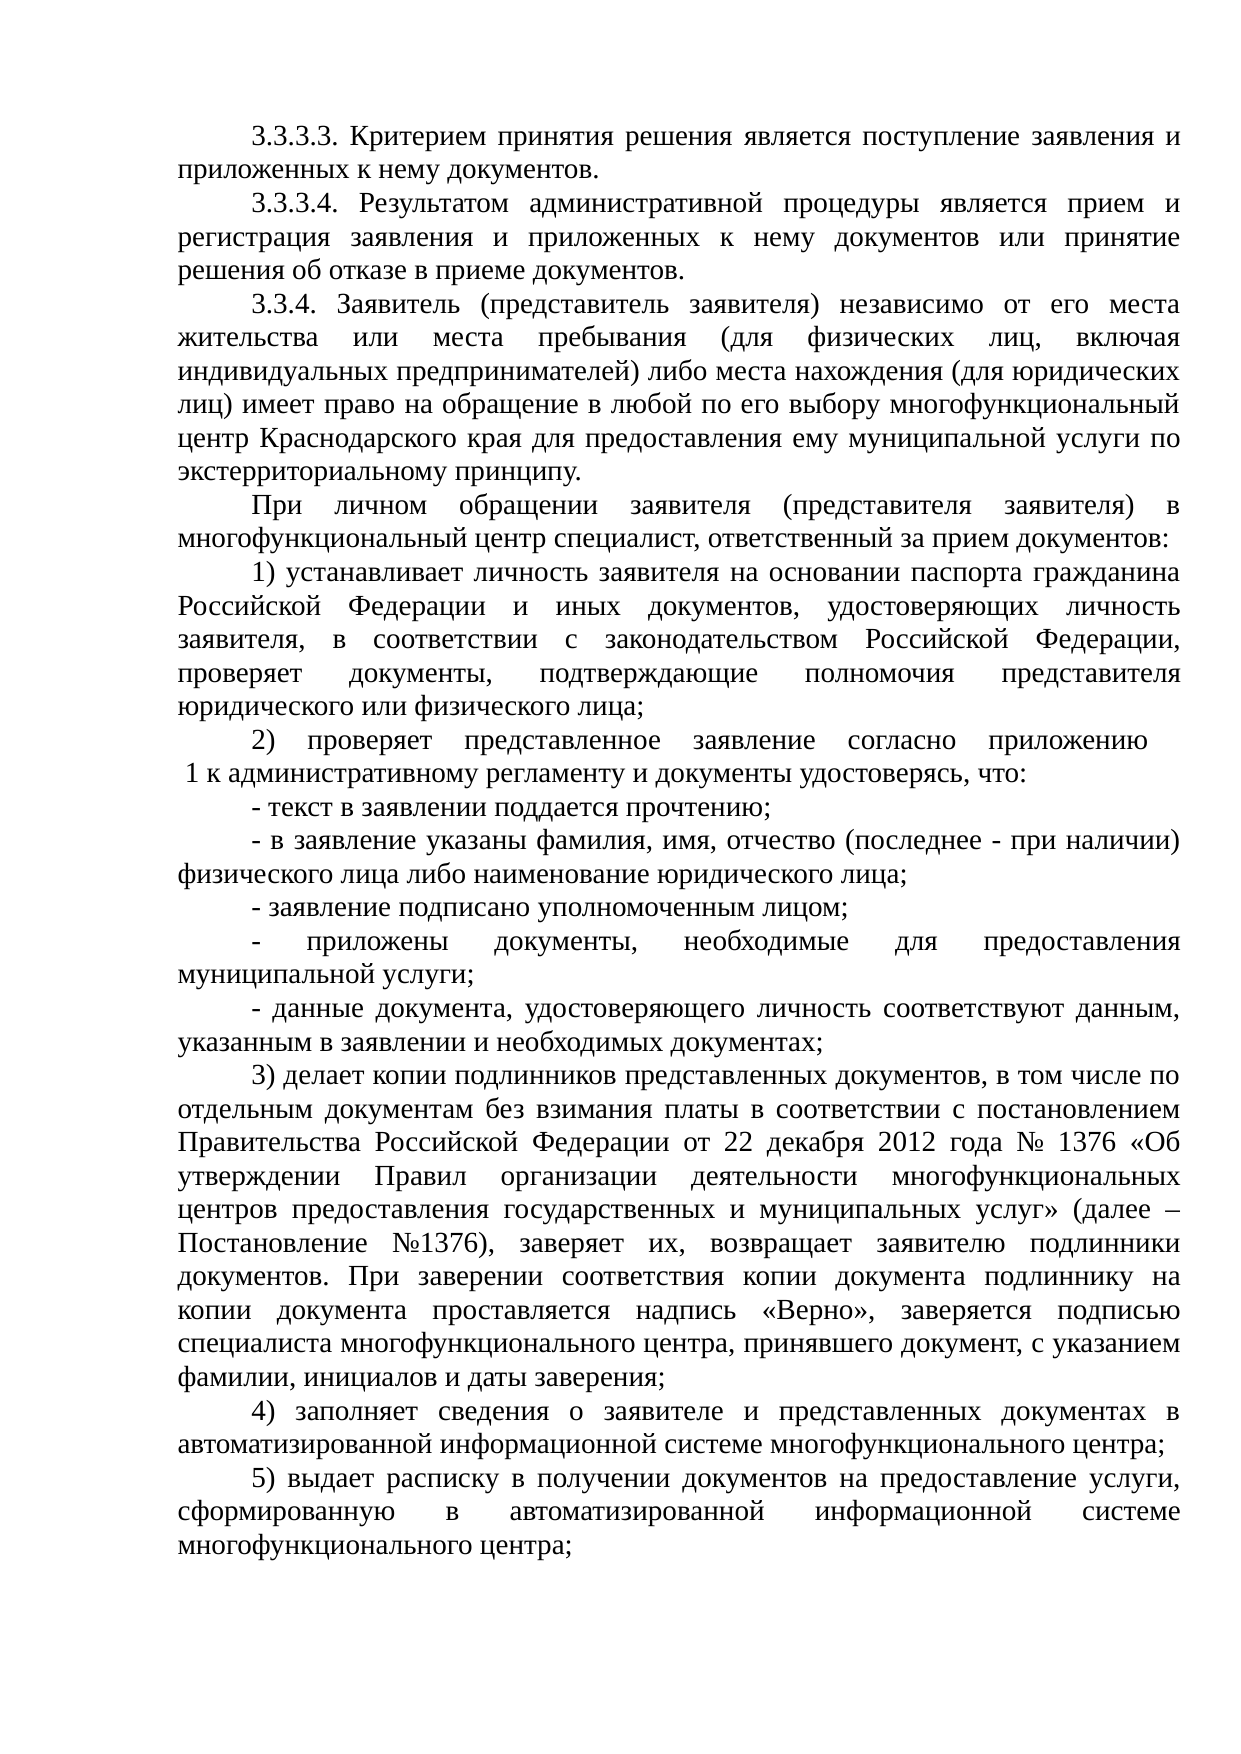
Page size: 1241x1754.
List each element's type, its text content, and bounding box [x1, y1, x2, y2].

text 3) делает копии подлинников представленных документов, в том числе по отдельным документам без взимания платы в соответствии с постановлением Правительства Российской Федерации от 22 декабря 2012 года № 1376 «Об утверждении Правил организации деятельности многофункциональных центров предоставления государственных и муниципальных услуг» (далее – Постановление №1376), заверяет их, возвращает заявителю подлинники документов. При заверении соответствия копии документа подлиннику на копии документа проставляется надпись «Верно», заверяется подписью специалиста многофункционального центра, принявшего документ, с указанием фамилии, инициалов и даты заверения; [177, 1057, 1181, 1393]
text 3.3.3.4. Результатом административной процедуры является прием и регистрация заявления и приложенных к нему документов или принятие решения об отказе в приеме документов. [177, 185, 1181, 286]
text - заявление подписано уполномоченным лицом; [177, 889, 1181, 923]
text 5) выдает расписку в получении документов на предоставление услуги, сформированную в автоматизированной информационной системе многофункционального центра; [177, 1460, 1181, 1560]
text 2) проверяет представленное заявление согласно приложению 1 к административному регламенту и документы удостоверясь, что: [177, 722, 1181, 789]
text - приложены документы, необходимые для предоставления муниципальной услуги; [177, 923, 1181, 990]
text 1) устанавливает личность заявителя на основании паспорта гражданина Российской Федерации и иных документов, удостоверяющих личность заявителя, в соответствии с законодательством Российской Федерации, проверяет документы, подтверждающие полномочия представителя юридического или физического лица; [177, 554, 1181, 722]
text 4) заполняет сведения о заявителе и представленных документах в автоматизированной информационной системе многофункционального центра; [177, 1393, 1181, 1460]
text - текст в заявлении поддается прочтению; [177, 789, 1181, 822]
text 3.3.3.3. Критерием принятия решения является поступление заявления и приложенных к нему документов. [177, 118, 1181, 185]
text - в заявление указаны фамилия, имя, отчество (последнее - при наличии) физического лица либо наименование юридического лица; [177, 822, 1181, 889]
text 3.3.4. Заявитель (представитель заявителя) независимо от его места жительства или места пребывания (для физических лиц, включая индивидуальных предпринимателей) либо места нахождения (для юридических лиц) имеет право на обращение в любой по его выбору многофункциональный центр Краснодарского края для предоставления ему муниципальной услуги по экстерриториальному принципу. [177, 286, 1181, 487]
text При личном обращении заявителя (представителя заявителя) в многофункциональный центр специалист, ответственный за прием документов: [177, 487, 1181, 554]
text - данные документа, удостоверяющего личность соответствуют данным, указанным в заявлении и необходимых документах; [177, 990, 1181, 1057]
